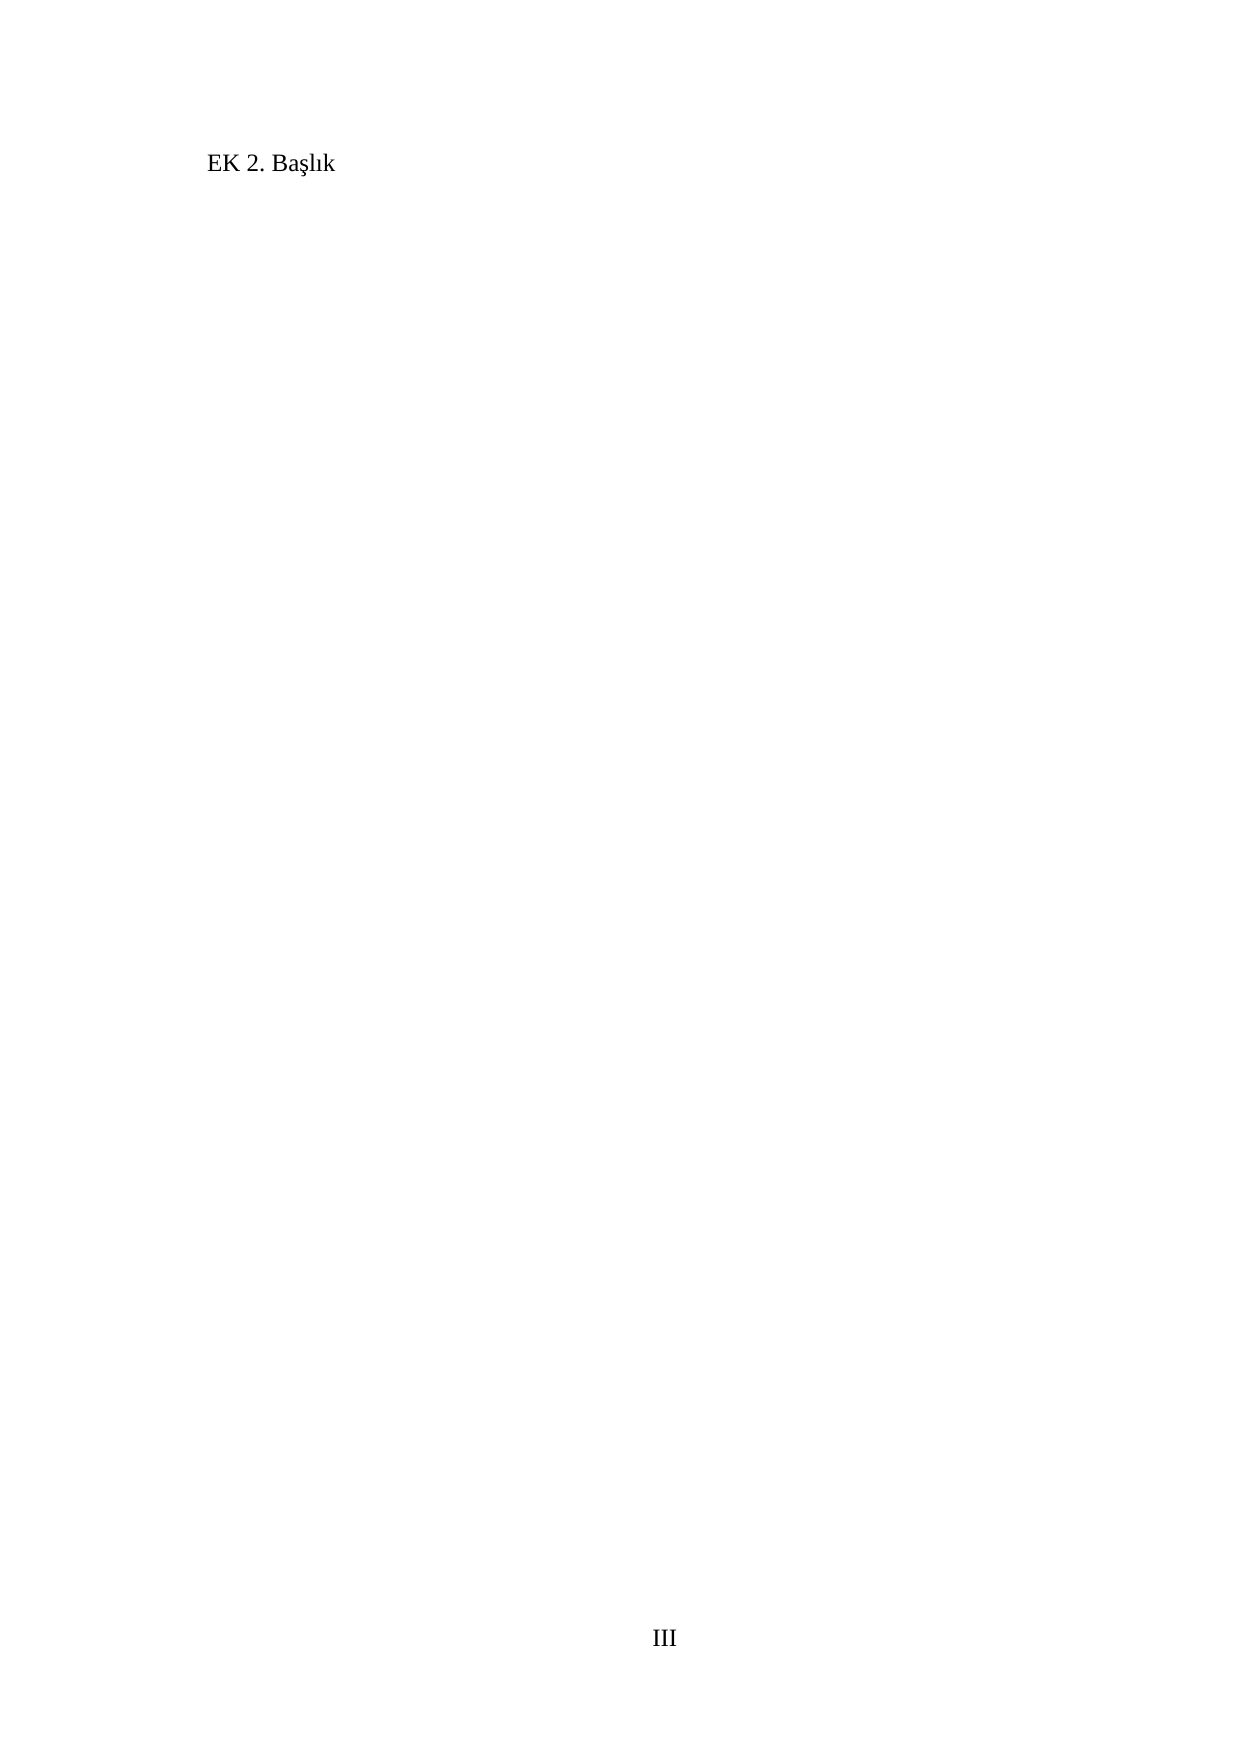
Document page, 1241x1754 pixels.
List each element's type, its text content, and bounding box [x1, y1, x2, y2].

text EK 2. Başlık [207, 148, 1122, 176]
